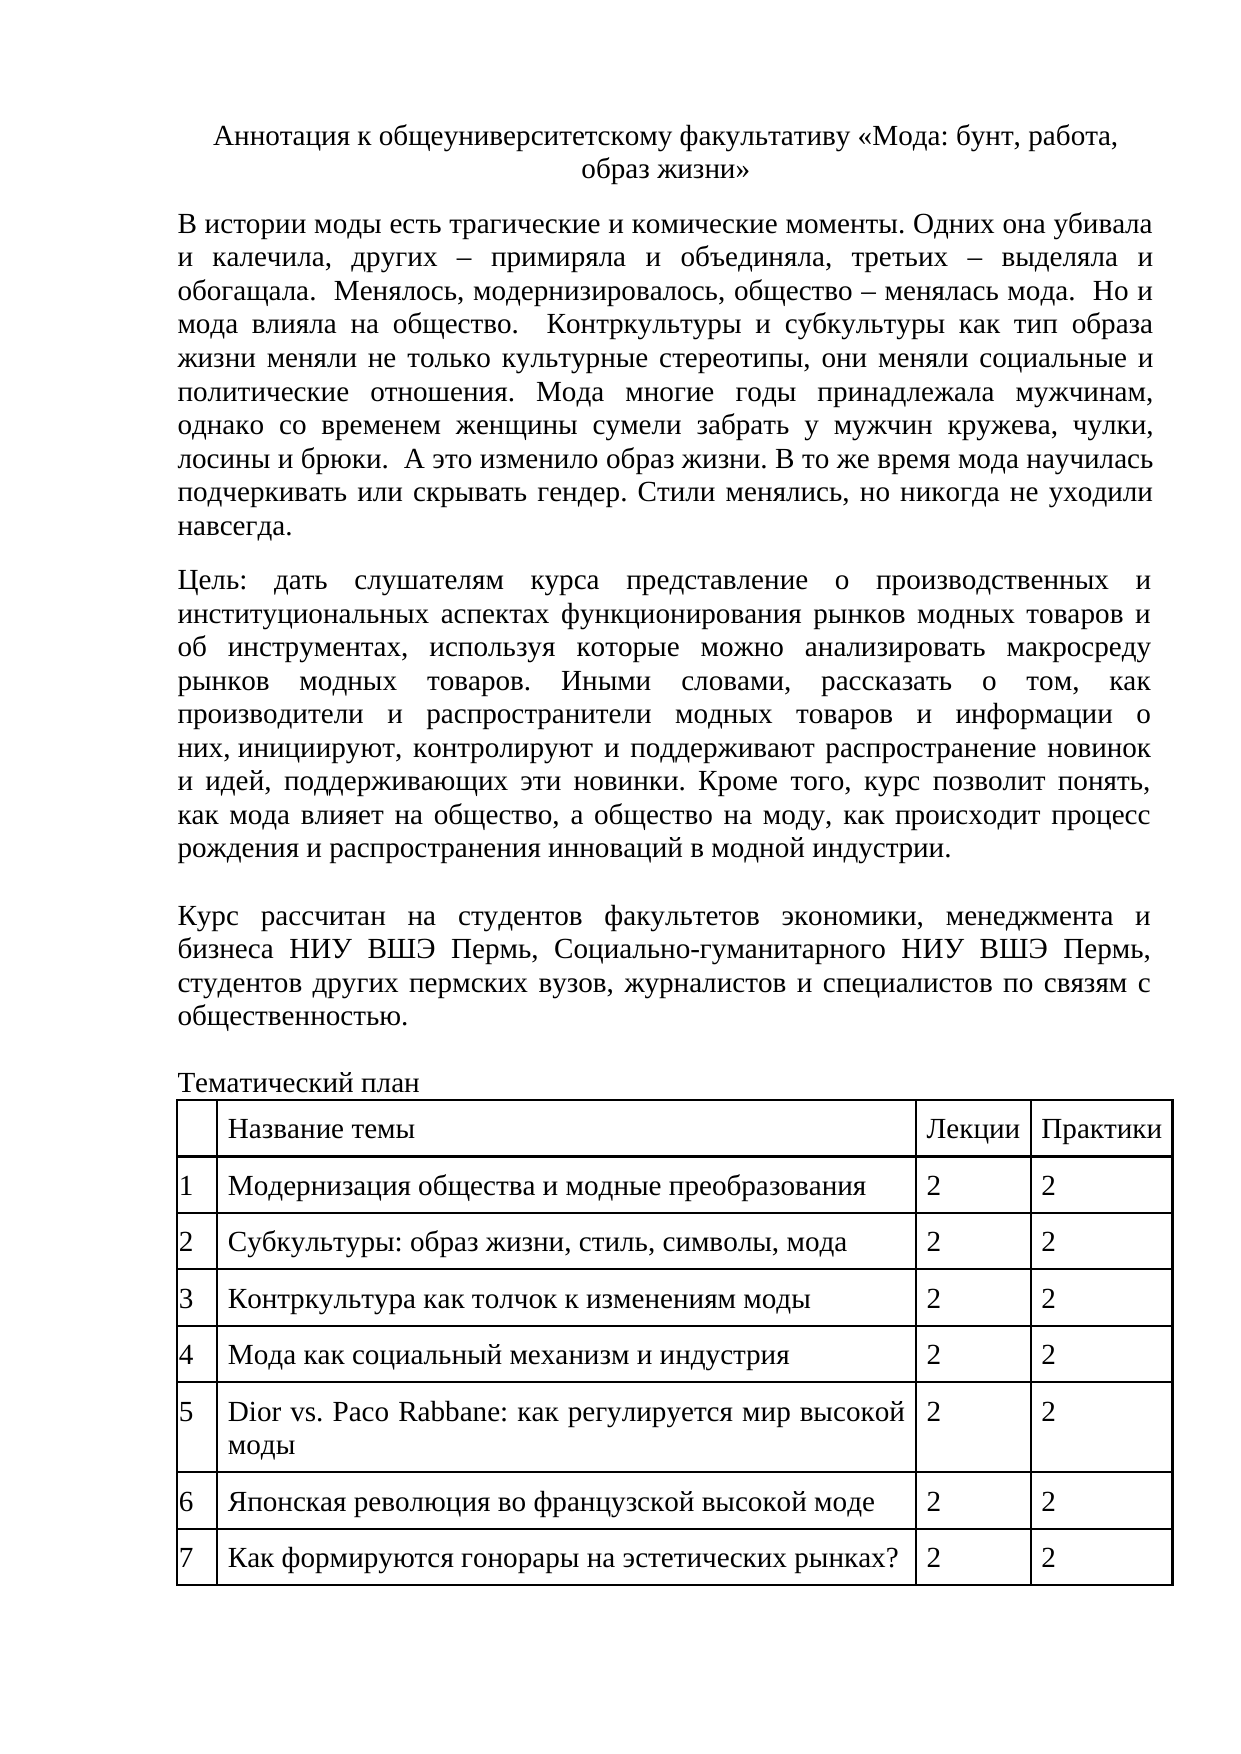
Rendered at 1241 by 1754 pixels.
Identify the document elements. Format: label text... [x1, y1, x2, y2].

table_header [178, 1101, 216, 1155]
table_cell 6 [178, 1473, 216, 1528]
table_cell 2 [1032, 1473, 1171, 1528]
table_cell 2 [917, 1327, 1030, 1381]
table_cell Мода как социальный механизм и индустрия [218, 1327, 915, 1381]
text Тематический план [177, 1065, 1152, 1099]
table_cell 1 [178, 1158, 216, 1212]
table_cell 2 [917, 1214, 1030, 1268]
table_cell 2 [917, 1270, 1030, 1325]
table_cell 5 [178, 1383, 216, 1471]
table_cell 3 [178, 1270, 216, 1325]
table_cell 7 [178, 1530, 216, 1584]
table_cell 2 [1032, 1383, 1171, 1471]
table_cell 2 [1032, 1270, 1171, 1325]
text Цель: дать слушателям курса представление о производственных и институциональных аспектах функционирования рынков модных товаров и об инструментах, используя которые можно анализировать макросреду рынков модных товаров. Иными словами, рассказать о том, как производители и распространители модных товаров и информации о них, инициируют, контролируют и поддерживают распространение новинок и идей, поддерживающих эти новинки. Кроме того, курс позволит понять, как мода влияет на общество, а общество на моду, как происходит процесс рождения и распространения инноваций в модной индустрии. [177, 562, 1152, 864]
table_cell Субкультуры: образ жизни, стиль, символы, мода [218, 1214, 915, 1268]
table_cell 2 [1032, 1327, 1171, 1381]
table_cell Контркультура как толчок к изменениям моды [218, 1270, 915, 1325]
table_cell 4 [178, 1327, 216, 1381]
table_cell 2 [917, 1530, 1030, 1584]
table_header Лекции [917, 1101, 1030, 1155]
table_cell 2 [917, 1383, 1030, 1471]
table_cell Японская революция во французской высокой моде [218, 1473, 915, 1528]
table_header Название темы [218, 1101, 915, 1155]
text Курс рассчитан на студентов факультетов экономики, менеджмента и бизнеса НИУ ВШЭ Пермь, Социально-гуманитарного НИУ ВШЭ Пермь, студентов других пермских вузов, журналистов и специалистов по связям с общественностью. [177, 898, 1152, 1032]
text Аннотация к общеуниверситетскому факультативу «Мода: бунт, работа, образ жизни» [177, 118, 1154, 185]
table_cell Dior vs. Paco Rabbane: как регулируется мир высокой моды [218, 1383, 915, 1471]
table_cell 2 [1032, 1158, 1171, 1212]
table_cell Как формируются гонорары на эстетических рынках? [218, 1530, 915, 1584]
table_cell Модернизация общества и модные преобразования [218, 1158, 915, 1212]
table_header Практики [1032, 1101, 1171, 1155]
table_cell 2 [917, 1158, 1030, 1212]
table_cell 2 [1032, 1530, 1171, 1584]
text В истории моды есть трагические и комические моменты. Одних она убивала и калечила, других – примиряла и объединяла, третьих – выделяла и обогащала. Менялось, модернизировалось, общество – менялась мода. Но и мода влияла на общество. Контркультуры и субкультуры как тип образа жизни меняли не только культурные стереотипы, они меняли социальные и политические отношения. Мода многие годы принадлежала мужчинам, однако со временем женщины сумели забрать у мужчин кружева, чулки, лосины и брюки. А это изменило образ жизни. В то же время мода научилась подчеркивать или скрывать гендер. Стили менялись, но никогда не уходили навсегда. [177, 206, 1154, 541]
table_cell 2 [1032, 1214, 1171, 1268]
table_cell 2 [178, 1214, 216, 1268]
table_cell 2 [917, 1473, 1030, 1528]
